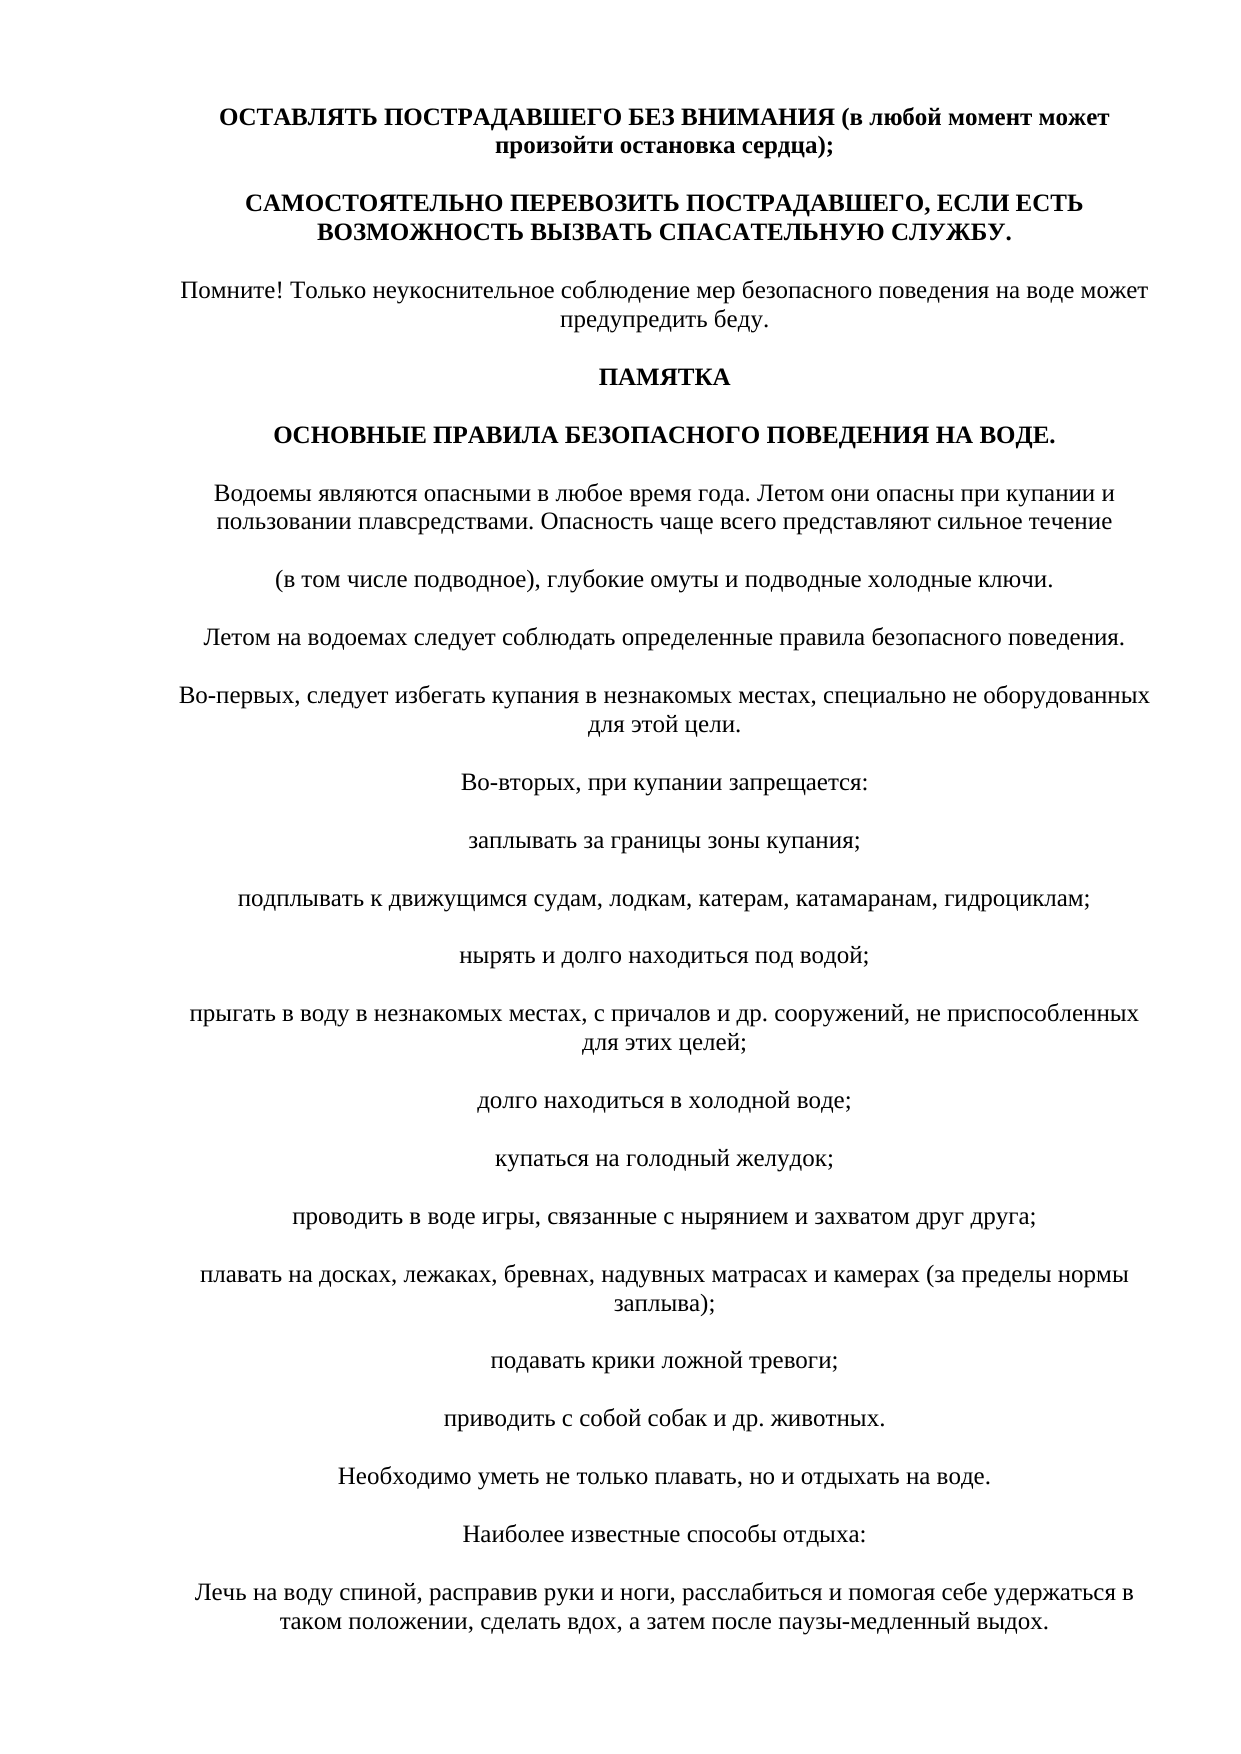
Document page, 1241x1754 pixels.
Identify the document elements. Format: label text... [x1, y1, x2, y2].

text заплывать за границы зоны купания; [177, 825, 1152, 853]
text долго находиться в холодной воде; [177, 1085, 1152, 1114]
text плавать на досках, лежаках, бревнах, надувных матрасах и камерах (за пределы нормы заплыва); [177, 1259, 1152, 1316]
text приводить с собой собак и др. животных. [177, 1403, 1152, 1432]
text Летом на водоемах следует соблюдать определенные правила безопасного поведения. [177, 622, 1152, 651]
text прыгать в воду в незнакомых местах, с причалов и др. сооружений, не приспособленных для этих целей; [177, 998, 1152, 1056]
text подплывать к движущимся судам, лодкам, катерам, катамаранам, гидроциклам; [177, 883, 1152, 911]
text Наиболее известные способы отдыха: [177, 1519, 1152, 1548]
text ПАМЯТКА [177, 362, 1152, 391]
text Помните! Только неукоснительное соблюдение мер безопасного поведения на воде может предупредить беду. [177, 275, 1152, 333]
text Необходимо уметь не только плавать, но и отдыхать на воде. [177, 1461, 1152, 1490]
text Водоемы являются опасными в любое время года. Летом они опасны при купании и пользовании плавсредствами. Опасность чаще всего представляют сильное течение [177, 478, 1152, 535]
text ОСНОВНЫЕ ПРАВИЛА БЕЗОПАСНОГО ПОВЕДЕНИЯ НА ВОДЕ. [177, 420, 1152, 448]
text (в том числе подводное), глубокие омуты и подводные холодные ключи. [177, 564, 1152, 593]
text Во-вторых, при купании запрещается: [177, 767, 1152, 796]
text Лечь на воду спиной, расправив руки и ноги, расслабиться и помогая себе удержаться в таком положении, сделать вдох, а затем после паузы-медленный выдох. [177, 1577, 1152, 1635]
text проводить в воде игры, связанные с нырянием и захватом друг друга; [177, 1201, 1152, 1230]
text САМОСТОЯТЕЛЬНО ПЕРЕВОЗИТЬ ПОСТРАДАВШЕГО, ЕСЛИ ЕСТЬ ВОЗМОЖНОСТЬ ВЫЗВАТЬ СПАСАТЕЛЬНУЮ СЛУЖБУ. [177, 188, 1152, 246]
text купаться на голодный желудок; [177, 1143, 1152, 1172]
text ОСТАВЛЯТЬ ПОСТРАДАВШЕГО БЕЗ ВНИМАНИЯ (в любой момент может произойти остановка сердца); [177, 102, 1152, 159]
text нырять и долго находиться под водой; [177, 941, 1152, 969]
text Во-первых, следует избегать купания в незнакомых местах, специально не оборудованных для этой цели. [177, 680, 1152, 738]
text подавать крики ложной тревоги; [177, 1346, 1152, 1374]
